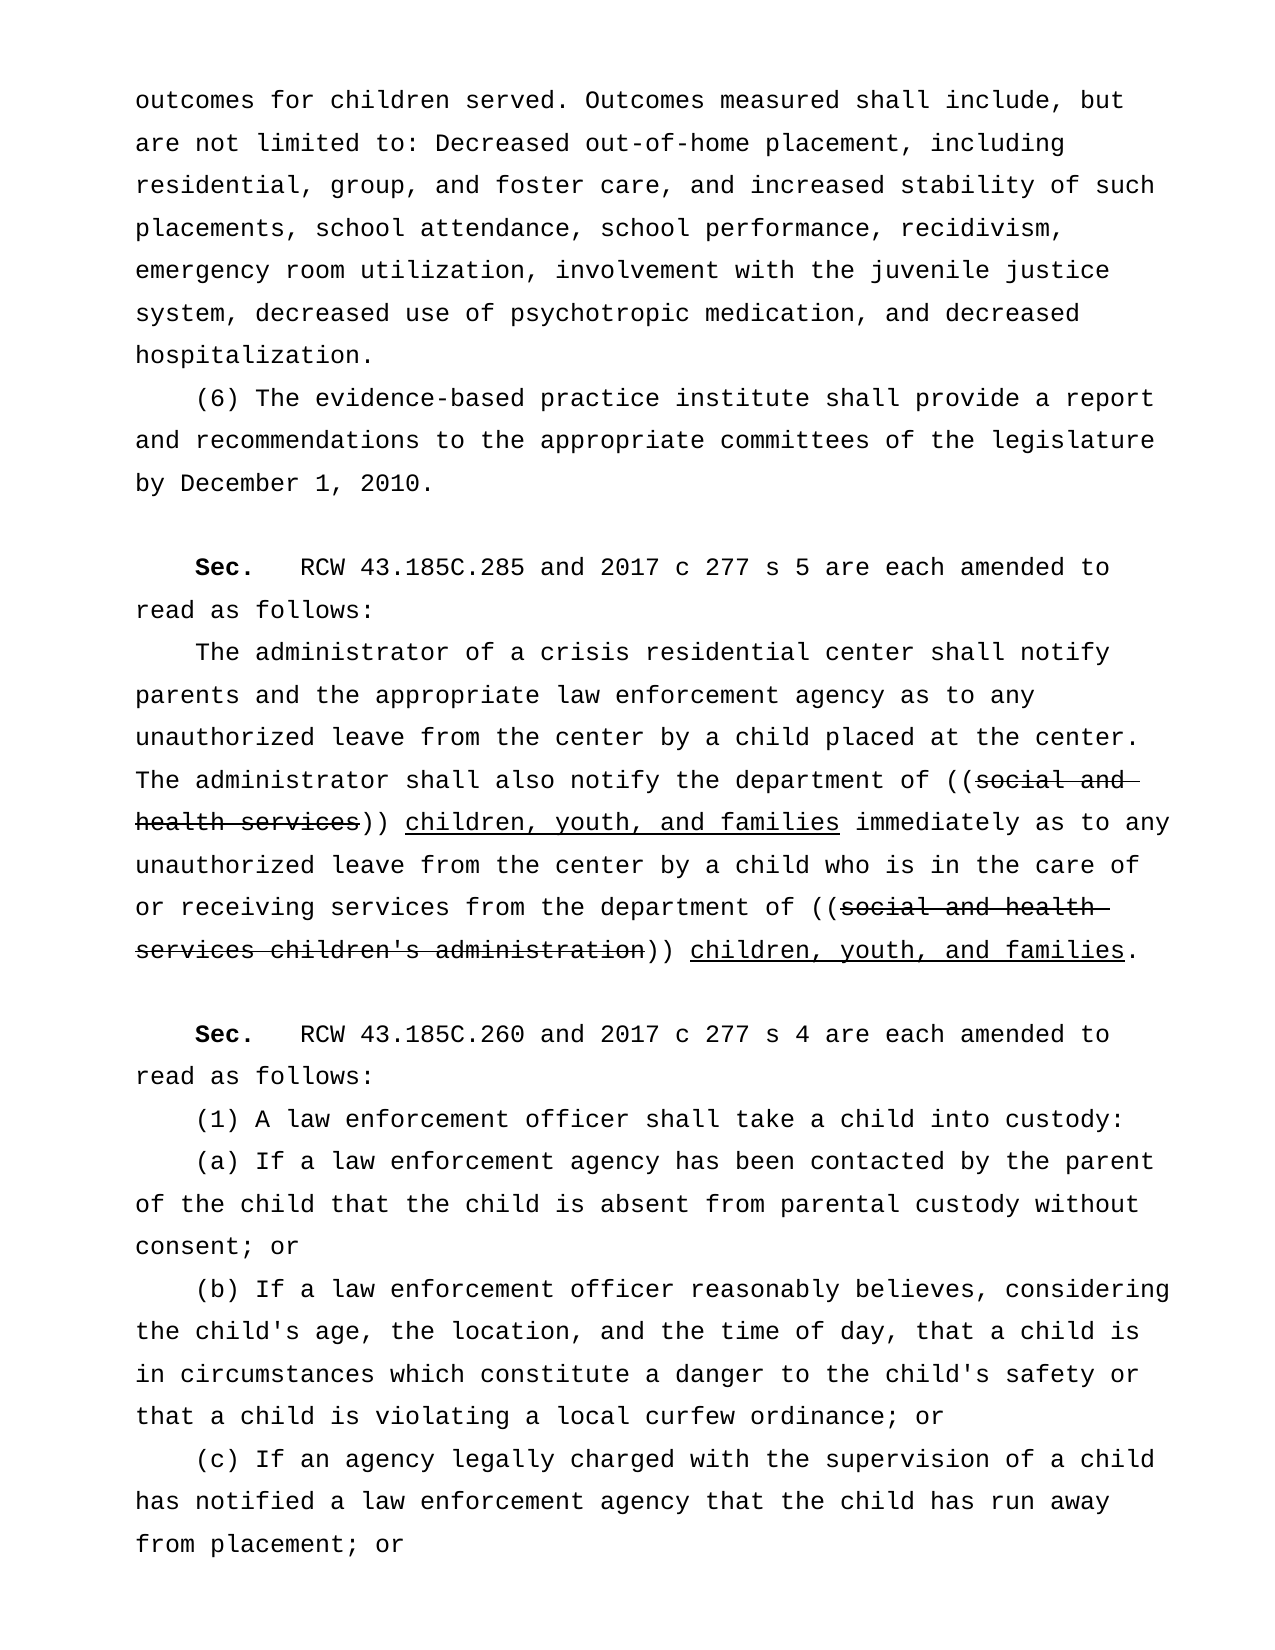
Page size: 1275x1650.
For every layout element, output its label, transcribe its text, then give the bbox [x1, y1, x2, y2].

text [135, 75, 1170, 372]
text (1) A law enforcement officer shall take a child into custody: [135, 1093, 1170, 1136]
text (b) If a law enforcement officer reasonably believes, considering the child's age, the location, and the time of day, that a child is in circumstances which constitute a danger to the child's safety or that a child is violating a local curfew ordinance; or [135, 1263, 1170, 1433]
text (c) If an agency legally charged with the supervision of a child has notified a law enforcement agency that the child has run away from placement; or [135, 1433, 1170, 1561]
text (6) The evidence-based practice institute shall provide a report and recommendations to the appropriate committees of the legislature by December 1, 2010. [135, 372, 1170, 500]
text The administrator of a crisis residential center shall notify parents and the appropriate law enforcement agency as to any unauthorized leave from the center by a child placed at the center. The administrator shall also notify the department of ((social and health services)) children, youth, and families immediately as to any unauthorized leave from the center by a child who is in the care of or receiving services from the department of ((social and health services children's administration)) children, youth, and families. [135, 627, 1170, 967]
text (a) If a law enforcement agency has been contacted by the parent of the child that the child is absent from parental custody without consent; or [135, 1136, 1170, 1263]
text Sec. RCW 43.185C.260 and 2017 c 277 s 4 are each amended to read as follows: [135, 1008, 1170, 1093]
text Sec. RCW 43.185C.285 and 2017 c 277 s 5 are each amended to read as follows: [135, 542, 1170, 627]
